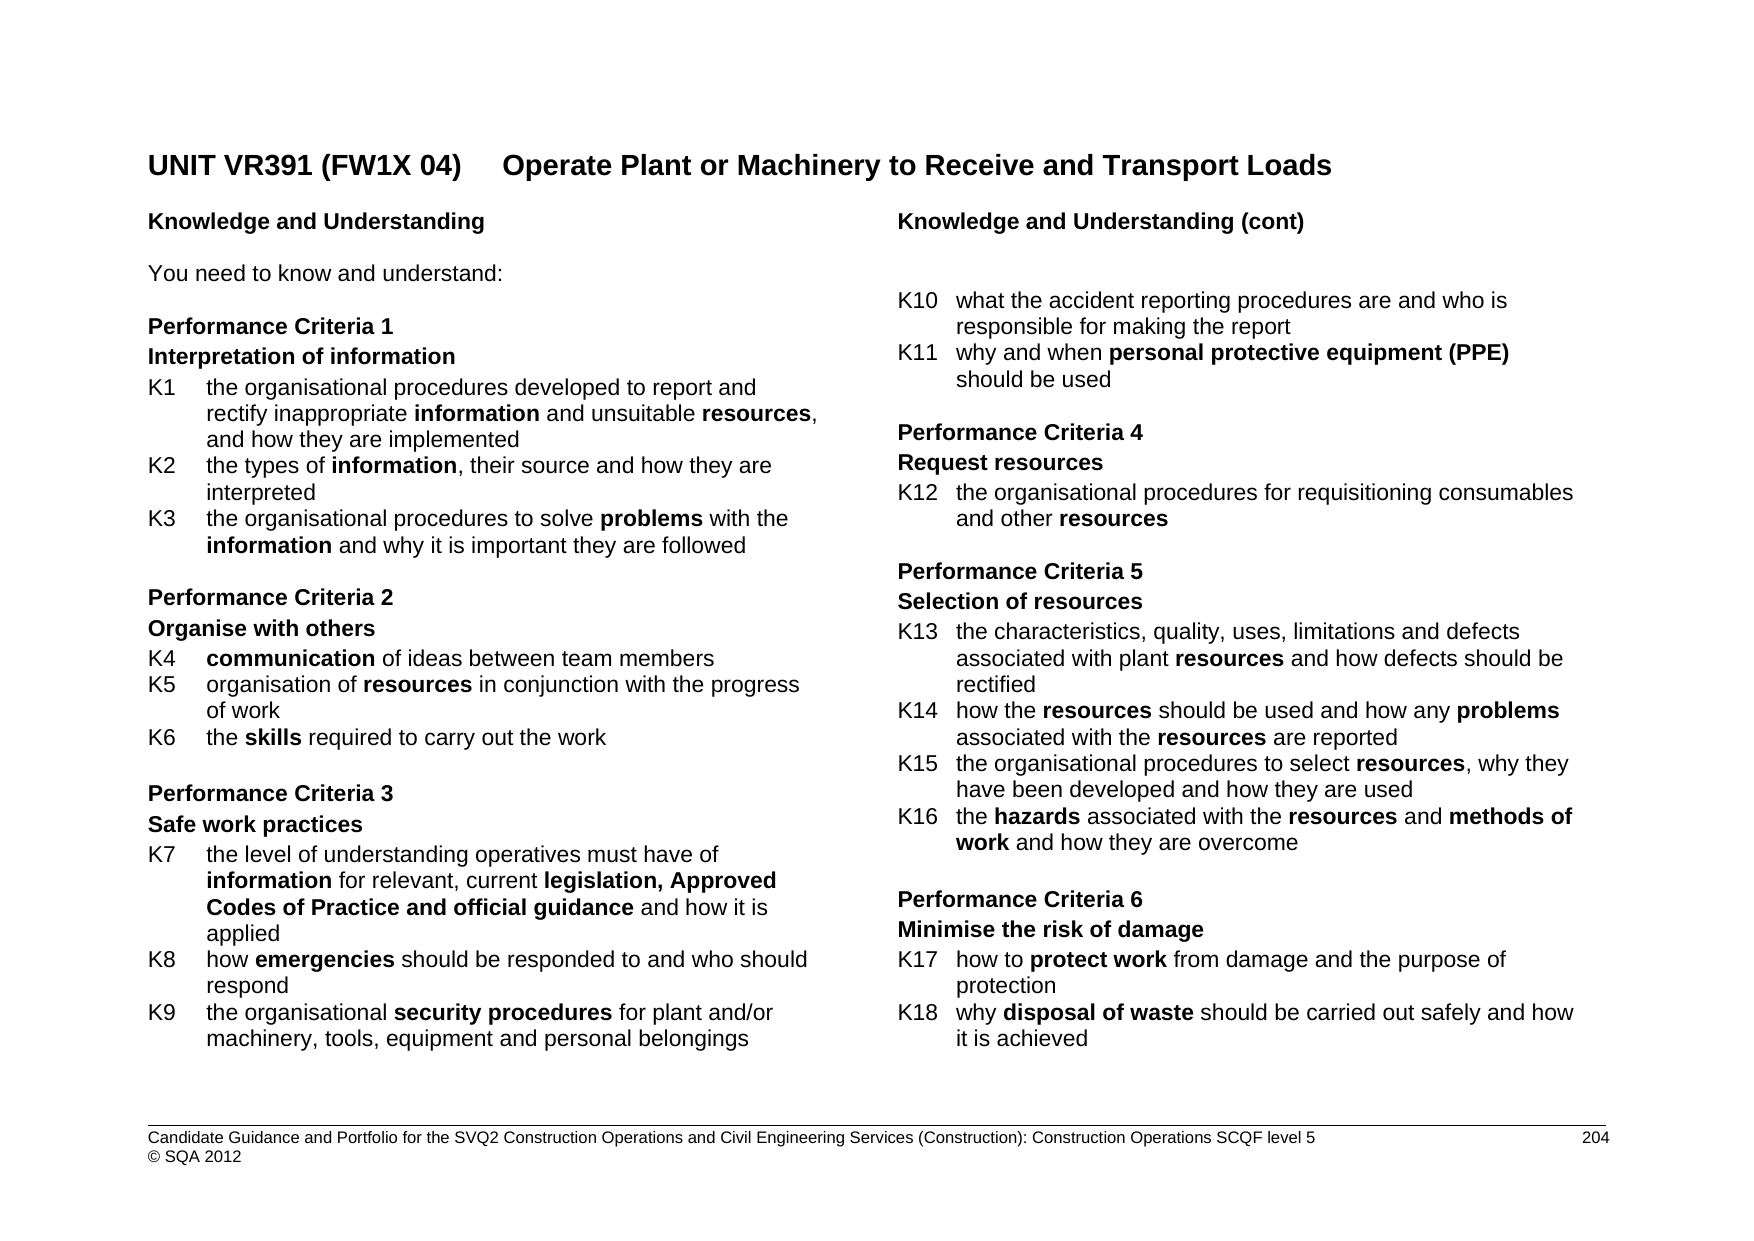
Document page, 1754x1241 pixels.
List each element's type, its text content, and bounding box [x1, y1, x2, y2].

text UNIT VR391 (FW1X 04) Operate Plant or Machinery to Receive and Transport Loads [148, 148, 1606, 181]
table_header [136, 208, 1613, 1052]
